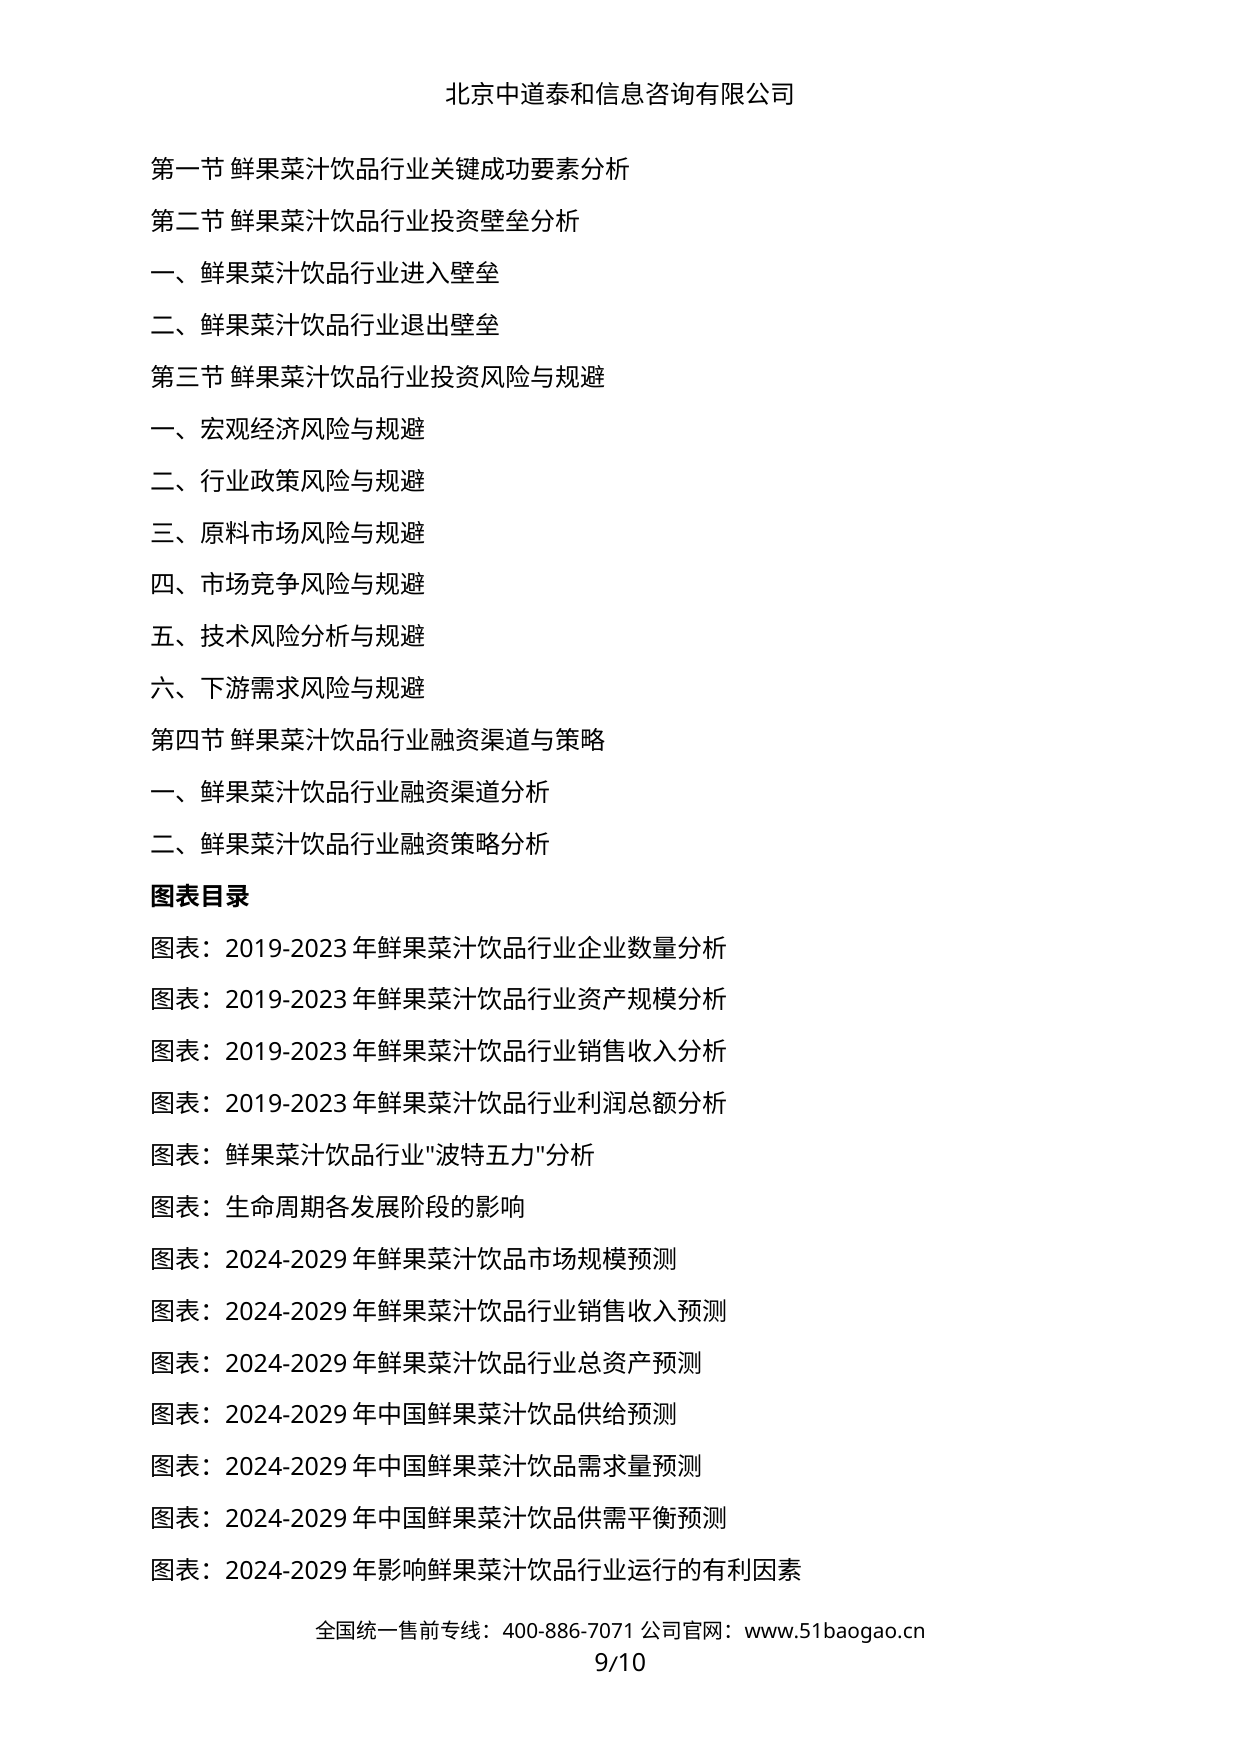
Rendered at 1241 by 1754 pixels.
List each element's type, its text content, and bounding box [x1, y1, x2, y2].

text 一、宏观经济风险与规避 [150, 409, 1090, 446]
text 六、下游需求风险与规避 [150, 669, 1090, 705]
text 图表：2019-2023年鲜果菜汁饮品行业利润总额分析 [150, 1084, 1090, 1120]
text 图表：2019-2023年鲜果菜汁饮品行业销售收入分析 [150, 1032, 1090, 1068]
text 图表：2024-2029年鲜果菜汁饮品行业销售收入预测 [150, 1291, 1090, 1327]
text 图表：2024-2029年鲜果菜汁饮品市场规模预测 [150, 1239, 1090, 1276]
text 第二节 鲜果菜汁饮品行业投资壁垒分析 [150, 202, 1090, 238]
text 二、行业政策风险与规避 [150, 461, 1090, 497]
text 图表：2019-2023年鲜果菜汁饮品行业资产规模分析 [150, 980, 1090, 1016]
text 图表目录 [150, 876, 1090, 912]
text 四、市场竞争风险与规避 [150, 565, 1090, 601]
text 第三节 鲜果菜汁饮品行业投资风险与规避 [150, 357, 1090, 394]
text 五、技术风险分析与规避 [150, 617, 1090, 653]
text 一、鲜果菜汁饮品行业进入壁垒 [150, 254, 1090, 290]
text 三、原料市场风险与规避 [150, 513, 1090, 549]
text 第一节 鲜果菜汁饮品行业关键成功要素分析 [150, 150, 1090, 186]
text 图表：2024-2029年中国鲜果菜汁饮品供给预测 [150, 1395, 1090, 1431]
text 第四节 鲜果菜汁饮品行业融资渠道与策略 [150, 721, 1090, 757]
text 一、鲜果菜汁饮品行业融资渠道分析 [150, 772, 1090, 809]
text 图表：生命周期各发展阶段的影响 [150, 1187, 1090, 1224]
text 二、鲜果菜汁饮品行业退出壁垒 [150, 306, 1090, 342]
text 图表：鲜果菜汁饮品行业"波特五力"分析 [150, 1136, 1090, 1172]
text 图表：2024-2029年鲜果菜汁饮品行业总资产预测 [150, 1343, 1090, 1379]
text 图表：2019-2023年鲜果菜汁饮品行业企业数量分析 [150, 928, 1090, 964]
text 图表：2024-2029年中国鲜果菜汁饮品需求量预测 [150, 1447, 1090, 1483]
text 图表：2024-2029年影响鲜果菜汁饮品行业运行的有利因素 [150, 1551, 1090, 1587]
text 二、鲜果菜汁饮品行业融资策略分析 [150, 824, 1090, 861]
text 图表：2024-2029年中国鲜果菜汁饮品供需平衡预测 [150, 1499, 1090, 1535]
